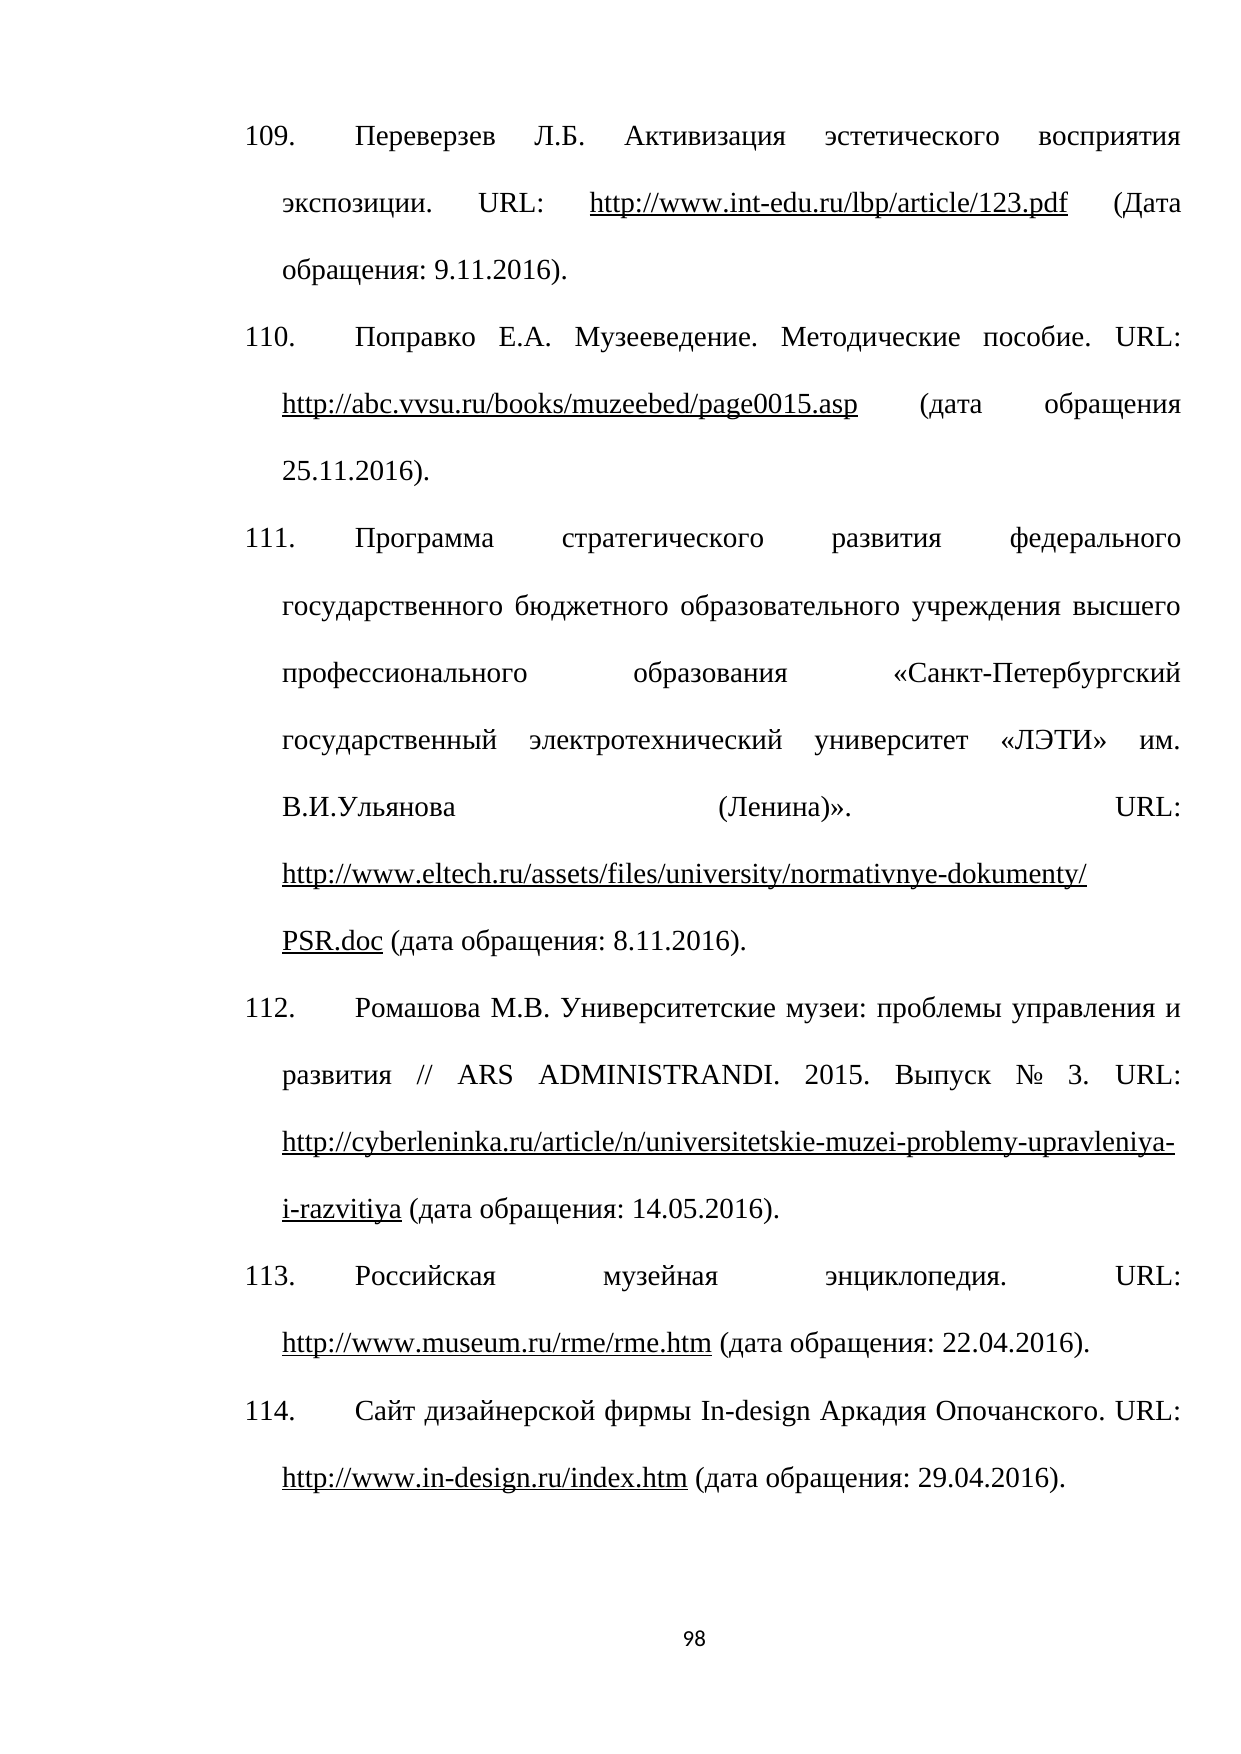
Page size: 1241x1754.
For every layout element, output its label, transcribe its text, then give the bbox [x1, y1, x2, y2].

list Переверзев Л.Б. Активизация эстетического восприятия экспозиции. URL: http://www.int-edu.ru/lbp/article/123.pdf (Дата обращения: 9.11.2016). [244, 118, 1181, 286]
list Поправко Е.А. Музееведение. Методические пособие. URL: http://abc.vvsu.ru/books/muzeebed/page0015.asp (дата обращения 25.11.2016). [244, 319, 1181, 487]
list Российская музейная энциклопедия. URL: http://www.museum.ru/rme/rme.htm (дата обращения: 22.04.2016). [244, 1258, 1181, 1359]
list Сайт дизайнерской фирмы In-design Аркадия Опочанского. URL: http://www.in-design.ru/index.htm (дата обращения: 29.04.2016). [244, 1393, 1181, 1493]
list Программа стратегического развития федерального государственного бюджетного образовательного учреждения высшего профессионального образования «Санкт-Петербургский государственный электротехнический университет «ЛЭТИ» им. В.И.Ульянова (Ленина)». URL: http://www.eltech.ru/assets/files/university/normativnye-dokumenty/PSR.doc (дата обращения: 8.11.2016). [244, 521, 1181, 957]
list Ромашова М.В. Университетские музеи: проблемы управления и развития // ARS ADMINISTRANDI. 2015. Выпуск № 3. URL: http://cyberleninka.ru/article/n/universitetskie-muzei-problemy-upravleniya-i-razvitiya (дата обращения: 14.05.2016). [244, 990, 1181, 1225]
